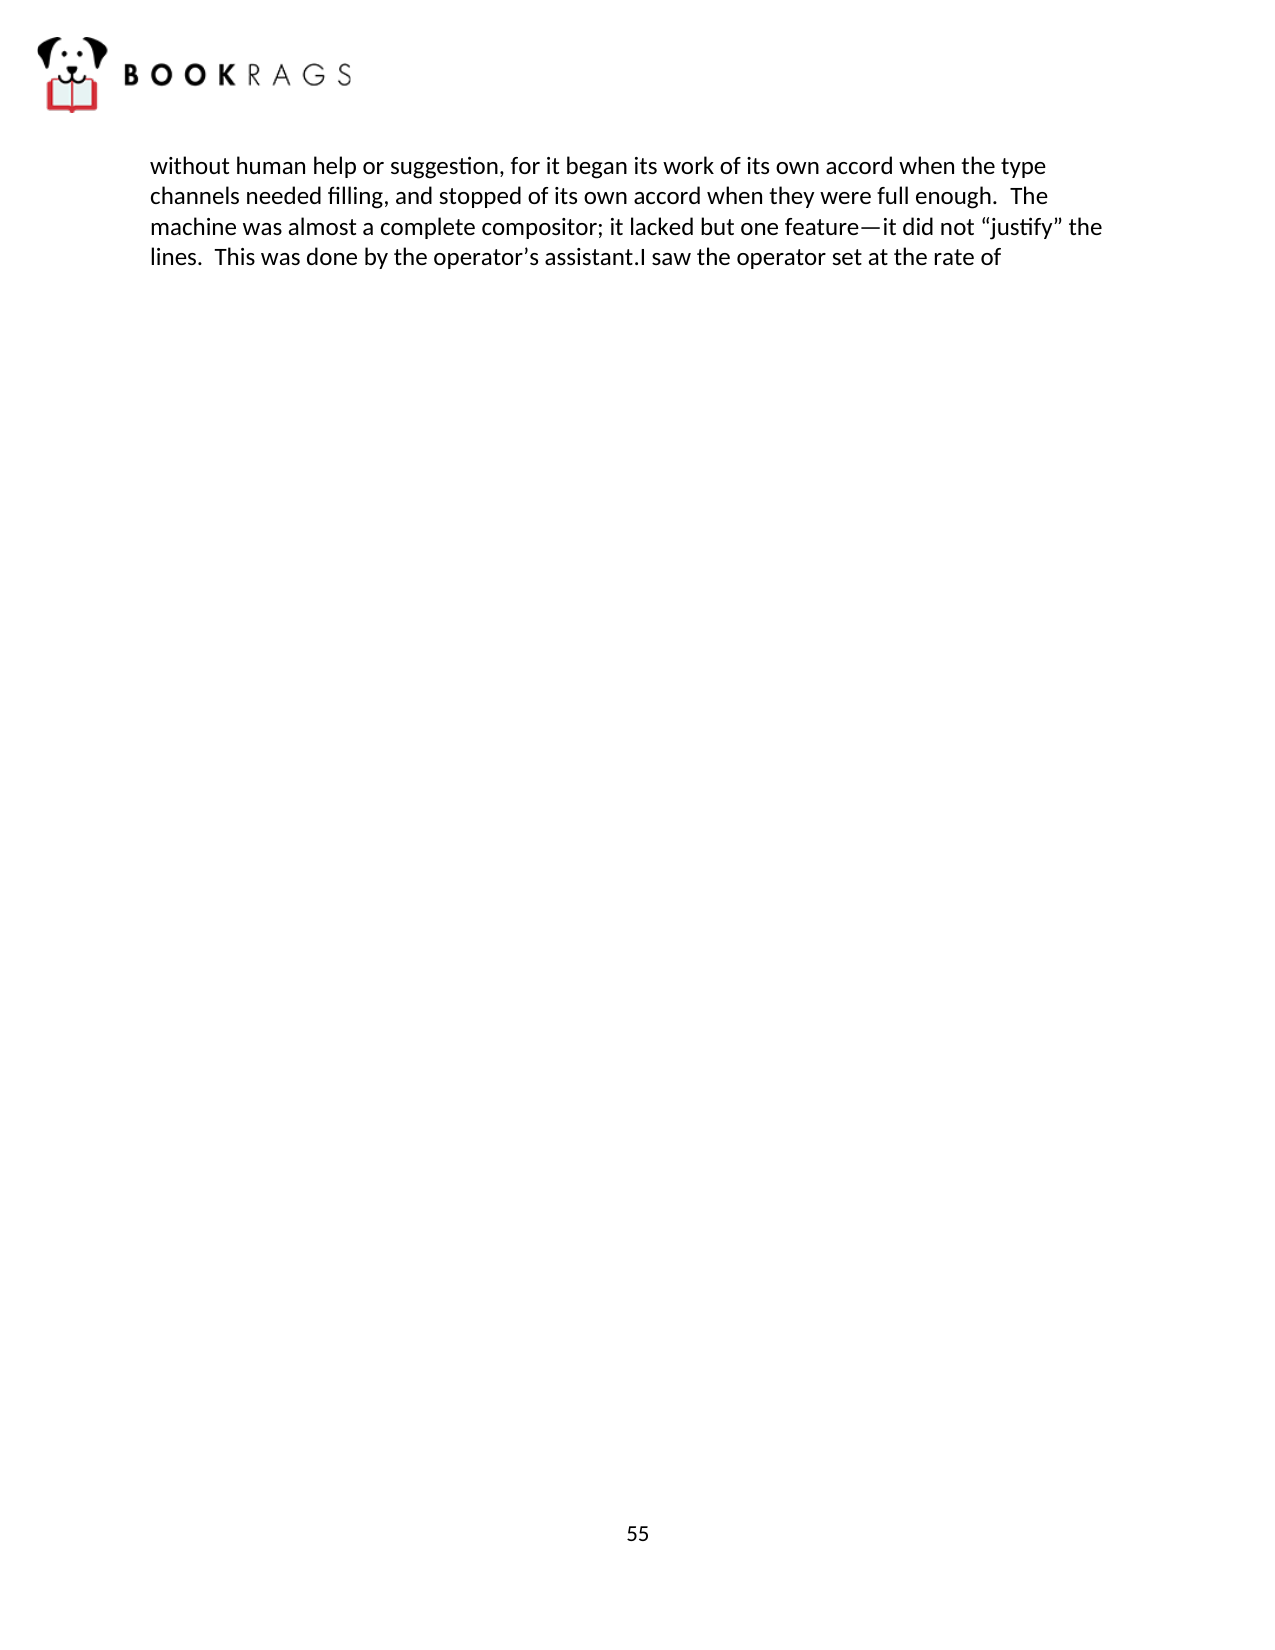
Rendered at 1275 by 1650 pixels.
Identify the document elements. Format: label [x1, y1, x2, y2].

picture [37, 37, 351, 113]
text [150, 150, 1125, 272]
